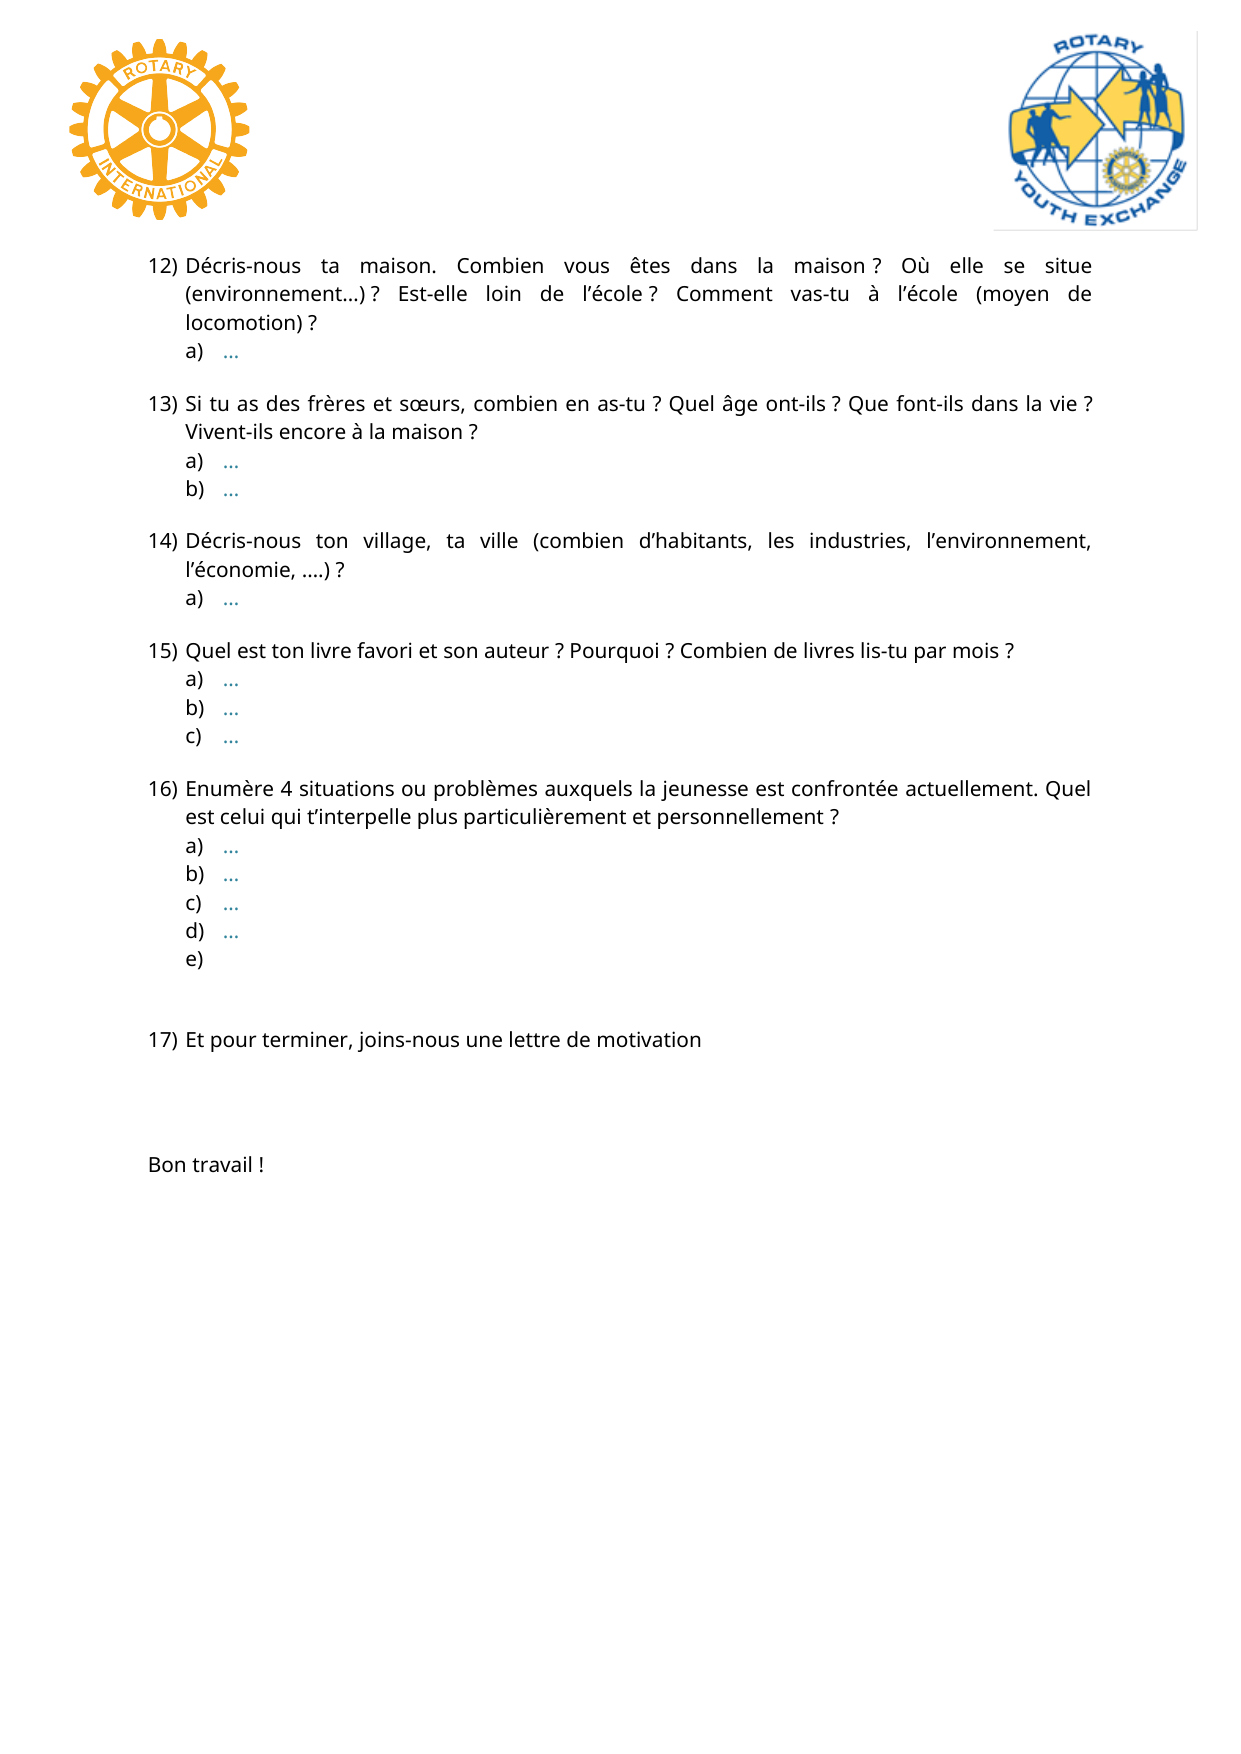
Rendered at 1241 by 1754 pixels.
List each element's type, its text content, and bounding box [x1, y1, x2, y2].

list … [185, 859, 1093, 888]
list … [185, 446, 1093, 474]
list Décris-nous ta maison. Combien vous êtes dans la maison ? Où elle se situe (environnement…) ? Est-elle loin de l’école ? Comment vas-tu à l’école (moyen de locomotion) ? [148, 251, 1093, 336]
list … [185, 831, 1093, 859]
list … [185, 721, 1093, 774]
list … [185, 888, 1093, 916]
list Si tu as des frères et sœurs, combien en as-tu ? Quel âge ont-ils ? Que font-ils dans la vie ? Vivent-ils encore à la maison ? [148, 389, 1093, 446]
list Enumère 4 situations ou problèmes auxquels la jeunesse est confrontée actuellement. Quel est celui qui t’interpelle plus particulièrement et personnellement ? [148, 774, 1093, 831]
picture [69, 39, 250, 220]
list … [185, 474, 1093, 527]
list … [185, 583, 1093, 636]
picture [993, 31, 1199, 232]
list … [185, 336, 1093, 389]
list … [185, 664, 1093, 693]
list … [185, 693, 1093, 721]
list Et pour terminer, joins-nous une lettre de motivation [148, 1025, 1093, 1054]
list Quel est ton livre favori et son auteur ? Pourquoi ? Combien de livres lis-tu par mois ? [148, 636, 1093, 664]
list … [185, 916, 1093, 944]
text Bon travail ! [148, 1150, 1093, 1178]
list Décris-nous ton village, ta ville (combien d’habitants, les industries, l’environnement, l’économie, ….) ? [148, 527, 1093, 583]
